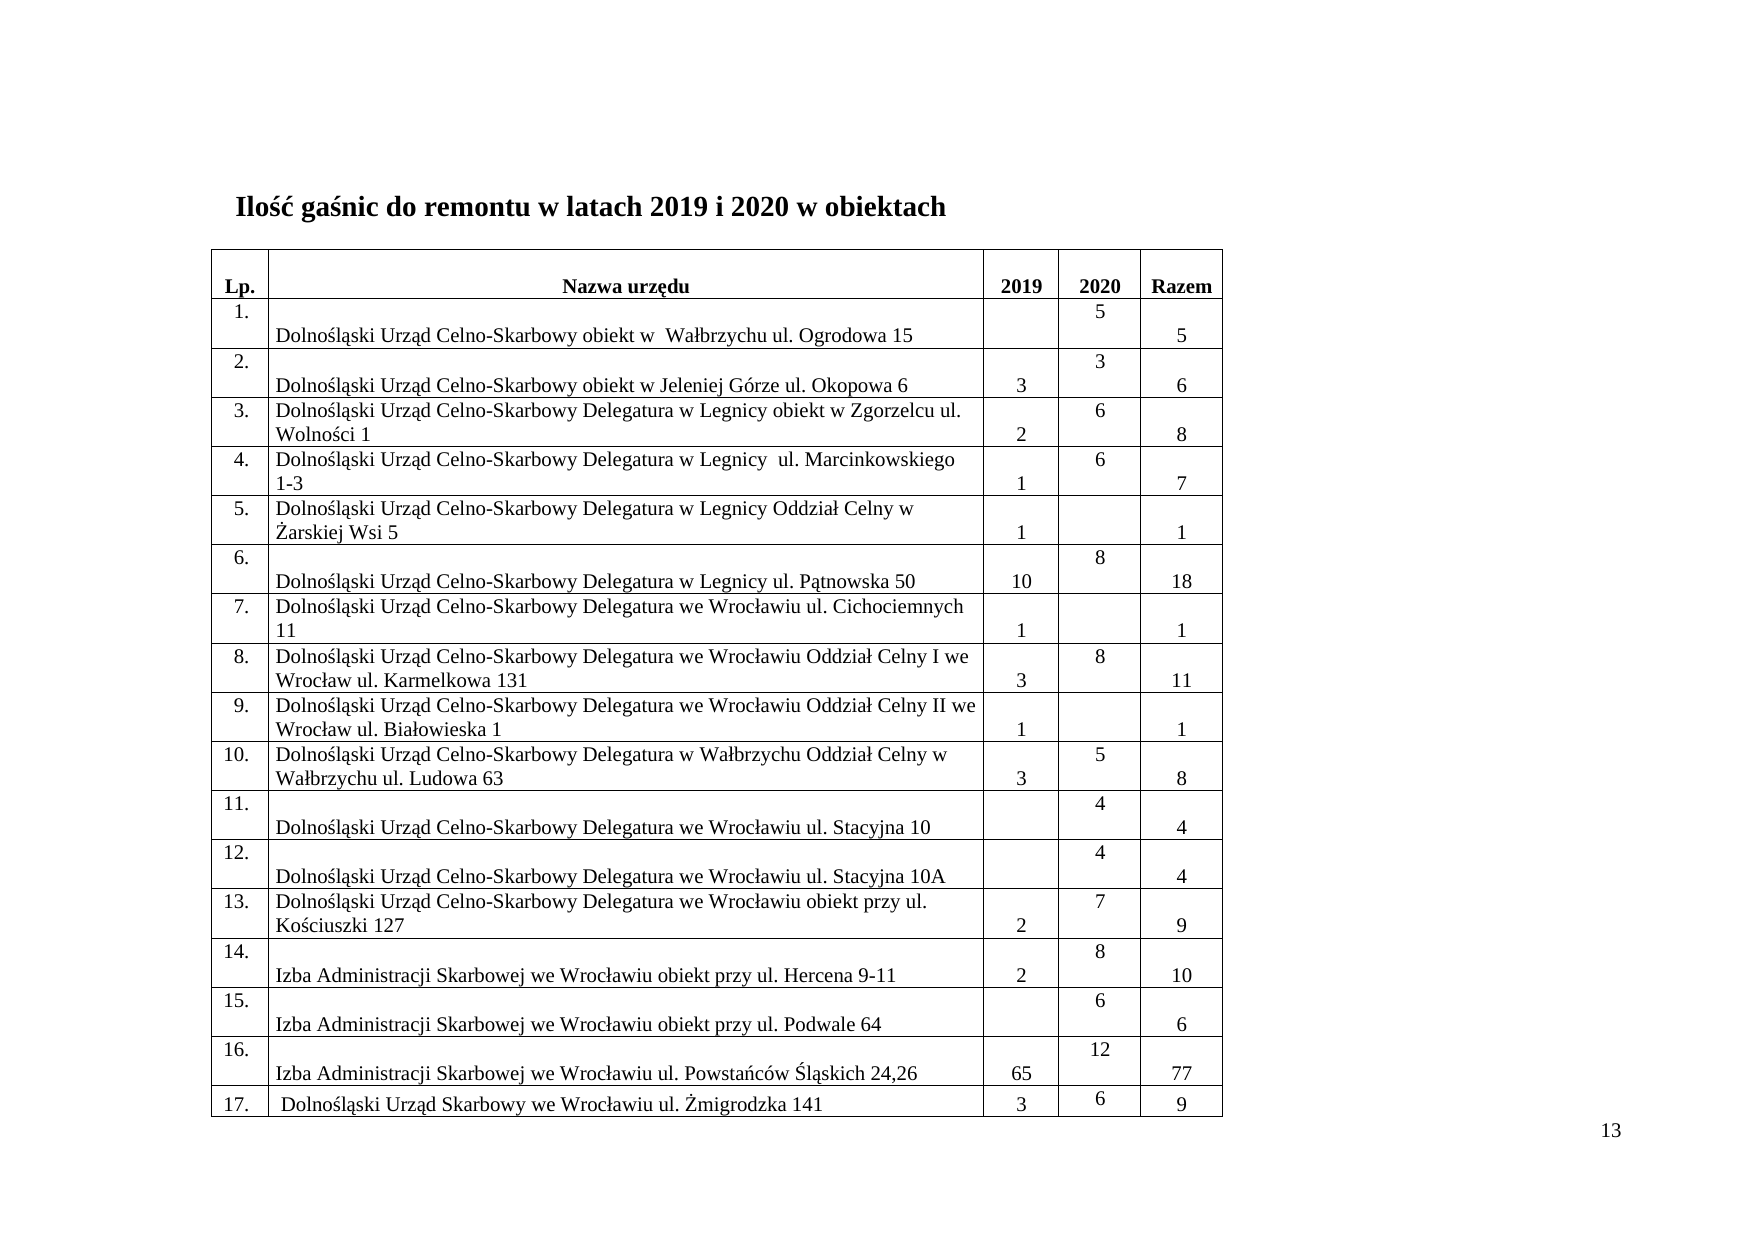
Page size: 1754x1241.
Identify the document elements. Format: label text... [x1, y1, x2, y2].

table_cell [984, 988, 1058, 1036]
table_cell 65 [984, 1037, 1058, 1085]
table_cell Dolnośląski Urząd Celno-Skarbowy Delegatura w Legnicy ul. Marcinkowskiego 1-3 [269, 447, 983, 495]
table_cell [212, 1037, 268, 1085]
table_cell [212, 988, 268, 1036]
table_cell 8 [1059, 939, 1140, 987]
table_cell 4 [1059, 840, 1140, 888]
table_cell 3 [984, 644, 1058, 692]
table_cell Dolnośląski Urząd Celno-Skarbowy obiekt w Jeleniej Górze ul. Okopowa 6 [269, 349, 983, 397]
table_cell 1 [984, 447, 1058, 495]
table_cell 6 [1141, 988, 1222, 1036]
table_cell 11 [1141, 644, 1222, 692]
table_cell 6 [1059, 1086, 1140, 1116]
table_cell Dolnośląski Urząd Celno-Skarbowy Delegatura we Wrocławiu ul. Cichociemnych 11 [269, 594, 983, 642]
table_cell 3 [984, 1086, 1058, 1116]
table_cell 4 [1141, 791, 1222, 839]
table_cell 6 [1059, 398, 1140, 446]
table_cell 8 [1141, 742, 1222, 790]
table_cell [984, 840, 1058, 888]
table_header Lp. [212, 250, 268, 298]
table_cell 6 [1059, 447, 1140, 495]
table_cell 1 [984, 496, 1058, 544]
table_cell Izba Administracji Skarbowej we Wrocławiu obiekt przy ul. Podwale 64 [269, 988, 983, 1036]
table_cell 10 [1141, 939, 1222, 987]
table_cell 7 [1059, 889, 1140, 937]
table_cell 6 [1059, 988, 1140, 1036]
table_cell [212, 299, 268, 347]
table_cell [212, 349, 268, 397]
table_cell Izba Administracji Skarbowej we Wrocławiu ul. Powstańców Śląskich 24,26 [269, 1037, 983, 1085]
table_cell Dolnośląski Urząd Celno-Skarbowy obiekt w Wałbrzychu ul. Ogrodowa 15 [269, 299, 983, 347]
table_cell [984, 299, 1058, 347]
table_cell 3 [984, 742, 1058, 790]
table_cell 18 [1141, 545, 1222, 593]
table_cell [212, 791, 268, 839]
table_cell [212, 742, 268, 790]
table_cell [1059, 496, 1140, 544]
table_cell [212, 1086, 268, 1116]
table_cell 3 [1059, 349, 1140, 397]
table_cell 2 [984, 939, 1058, 987]
table_cell 1 [984, 594, 1058, 642]
table_cell 1 [1141, 693, 1222, 741]
table_cell [212, 693, 268, 741]
table_cell Dolnośląski Urząd Celno-Skarbowy Delegatura w Legnicy obiekt w Zgorzelcu ul. Wolności 1 [269, 398, 983, 446]
table_cell 4 [1059, 791, 1140, 839]
table_cell 9 [1141, 1086, 1222, 1116]
table_cell [212, 594, 268, 642]
table_cell 8 [1059, 644, 1140, 692]
table_cell [212, 545, 268, 593]
table_cell Dolnośląski Urząd Celno-Skarbowy Delegatura we Wrocławiu ul. Stacyjna 10 [269, 791, 983, 839]
table_cell 5 [1059, 299, 1140, 347]
table_cell 5 [1141, 299, 1222, 347]
table_cell Dolnośląski Urząd Celno-Skarbowy Delegatura w Wałbrzychu Oddział Celny w Wałbrzychu ul. Ludowa 63 [269, 742, 983, 790]
table_cell [212, 939, 268, 987]
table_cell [269, 1086, 983, 1116]
table_cell [1059, 693, 1140, 741]
table_header 2019 [984, 250, 1058, 298]
table_cell 5 [1059, 742, 1140, 790]
table_cell 2 [984, 398, 1058, 446]
table_header Nazwa urzędu [269, 250, 983, 298]
table_cell 2 [984, 889, 1058, 937]
table_cell [212, 840, 268, 888]
table_cell Dolnośląski Urząd Celno-Skarbowy Delegatura w Legnicy Oddział Celny w Żarskiej Wsi 5 [269, 496, 983, 544]
table_cell [212, 889, 268, 937]
table_cell 8 [1141, 398, 1222, 446]
table_header 2020 [1059, 250, 1140, 298]
table_cell 8 [1059, 545, 1140, 593]
table_cell 9 [1141, 889, 1222, 937]
table_cell Dolnośląski Urząd Celno-Skarbowy Delegatura we Wrocławiu ul. Stacyjna 10A [269, 840, 983, 888]
table_cell 4 [1141, 840, 1222, 888]
table_cell 3 [984, 349, 1058, 397]
table_cell [212, 398, 268, 446]
table_cell [212, 447, 268, 495]
table_cell 12 [1059, 1037, 1140, 1085]
table_cell 10 [984, 545, 1058, 593]
table_cell [984, 791, 1058, 839]
table_cell [212, 644, 268, 692]
table_cell Dolnośląski Urząd Celno-Skarbowy Delegatura we Wrocławiu Oddział Celny II we Wrocław ul. Białowieska 1 [269, 693, 983, 741]
table_cell Dolnośląski Urząd Celno-Skarbowy Delegatura w Legnicy ul. Pątnowska 50 [269, 545, 983, 593]
table_cell 1 [984, 693, 1058, 741]
table_header Razem [1141, 250, 1222, 298]
table_cell 7 [1141, 447, 1222, 495]
table_cell 77 [1141, 1037, 1222, 1085]
table_cell Dolnośląski Urząd Celno-Skarbowy Delegatura we Wrocławiu obiekt przy ul. Kościuszki 127 [269, 889, 983, 937]
table_cell Izba Administracji Skarbowej we Wrocławiu obiekt przy ul. Hercena 9-11 [269, 939, 983, 987]
table_cell 1 [1141, 594, 1222, 642]
table_cell 6 [1141, 349, 1222, 397]
table_cell Dolnośląski Urząd Celno-Skarbowy Delegatura we Wrocławiu Oddział Celny I we Wrocław ul. Karmelkowa 131 [269, 644, 983, 692]
text Ilość gaśnic do remontu w latach 2019 i 2020 w obiektach [148, 189, 1621, 223]
table_cell [212, 496, 268, 544]
table_cell [1059, 594, 1140, 642]
table_cell 1 [1141, 496, 1222, 544]
